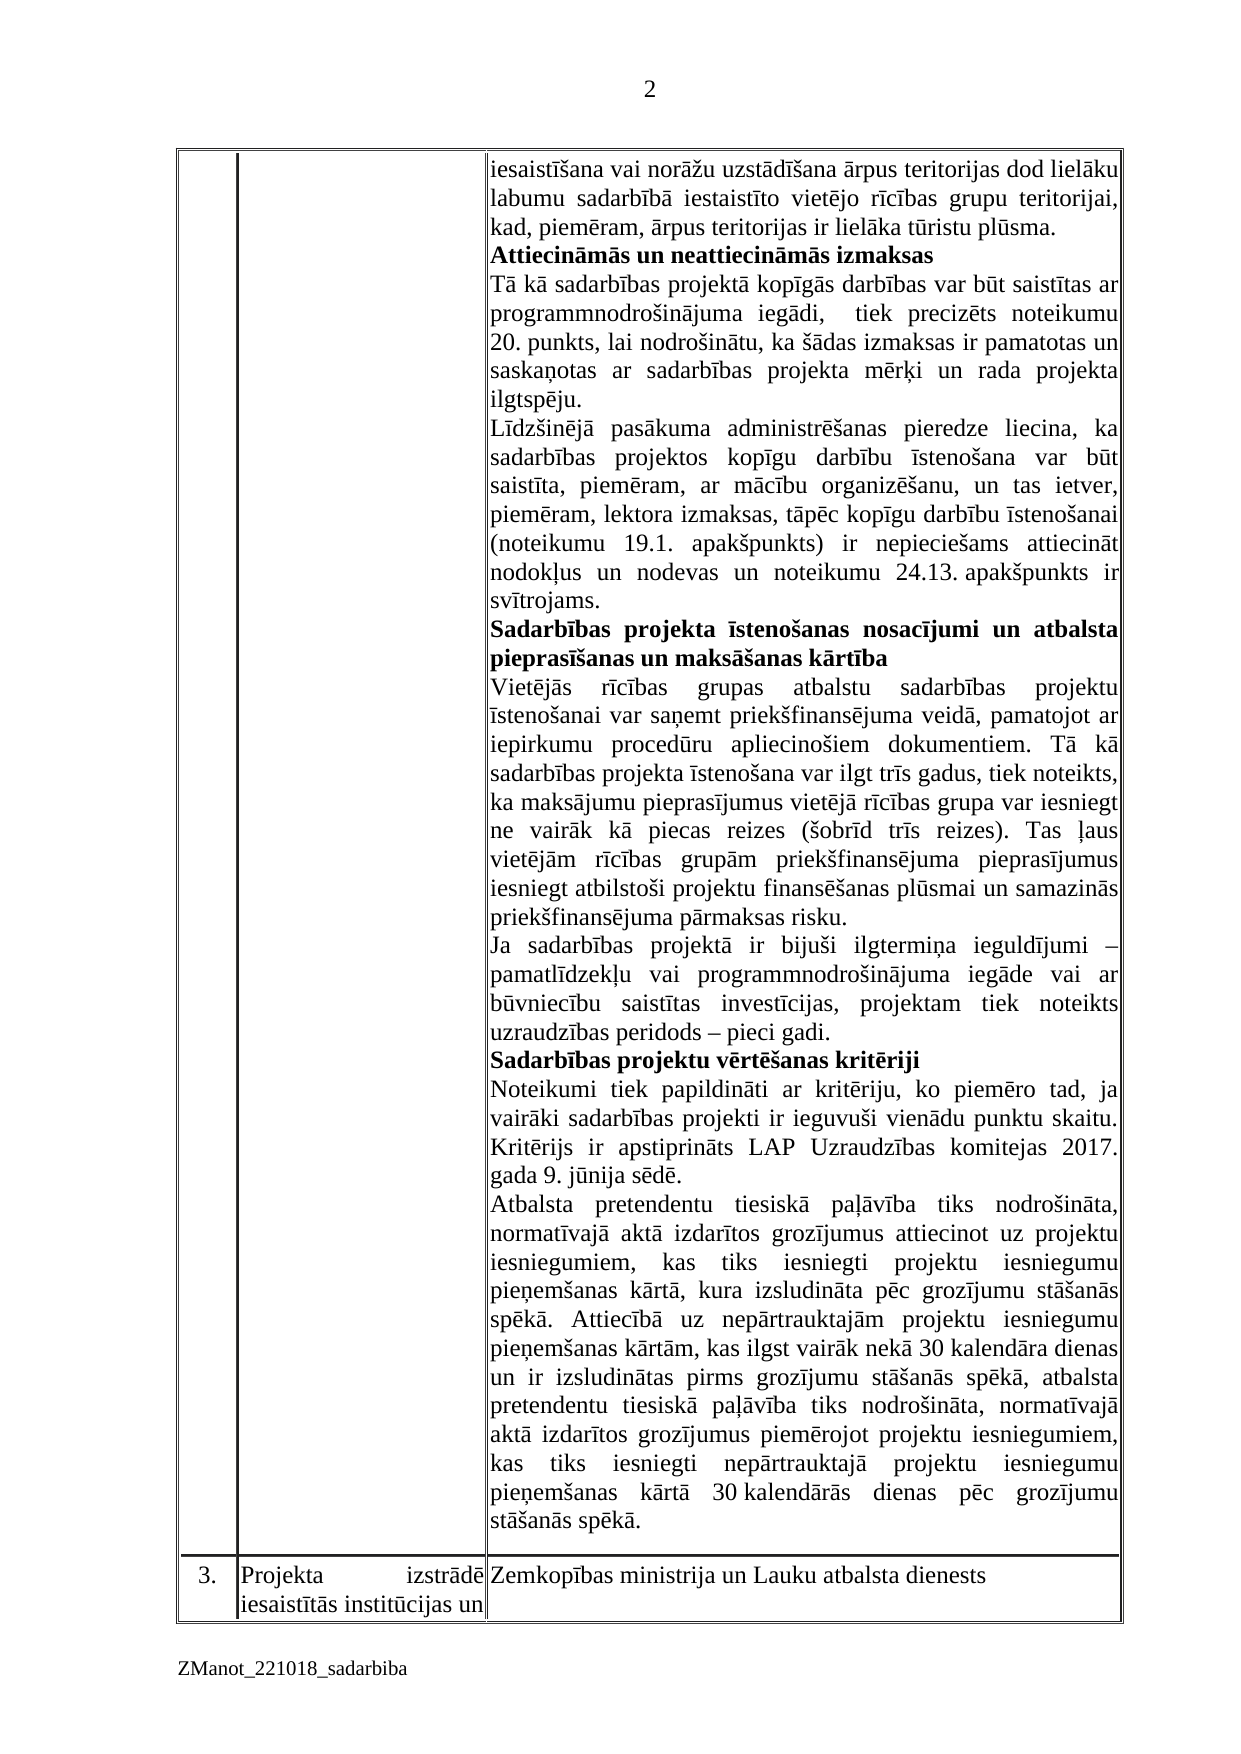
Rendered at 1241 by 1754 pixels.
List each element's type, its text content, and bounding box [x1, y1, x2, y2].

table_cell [237, 151, 487, 1554]
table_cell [237, 1557, 487, 1621]
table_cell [487, 1554, 1120, 1621]
table_cell 3. [179, 1554, 237, 1621]
table_cell 2. [179, 151, 237, 1554]
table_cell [487, 151, 1120, 1554]
